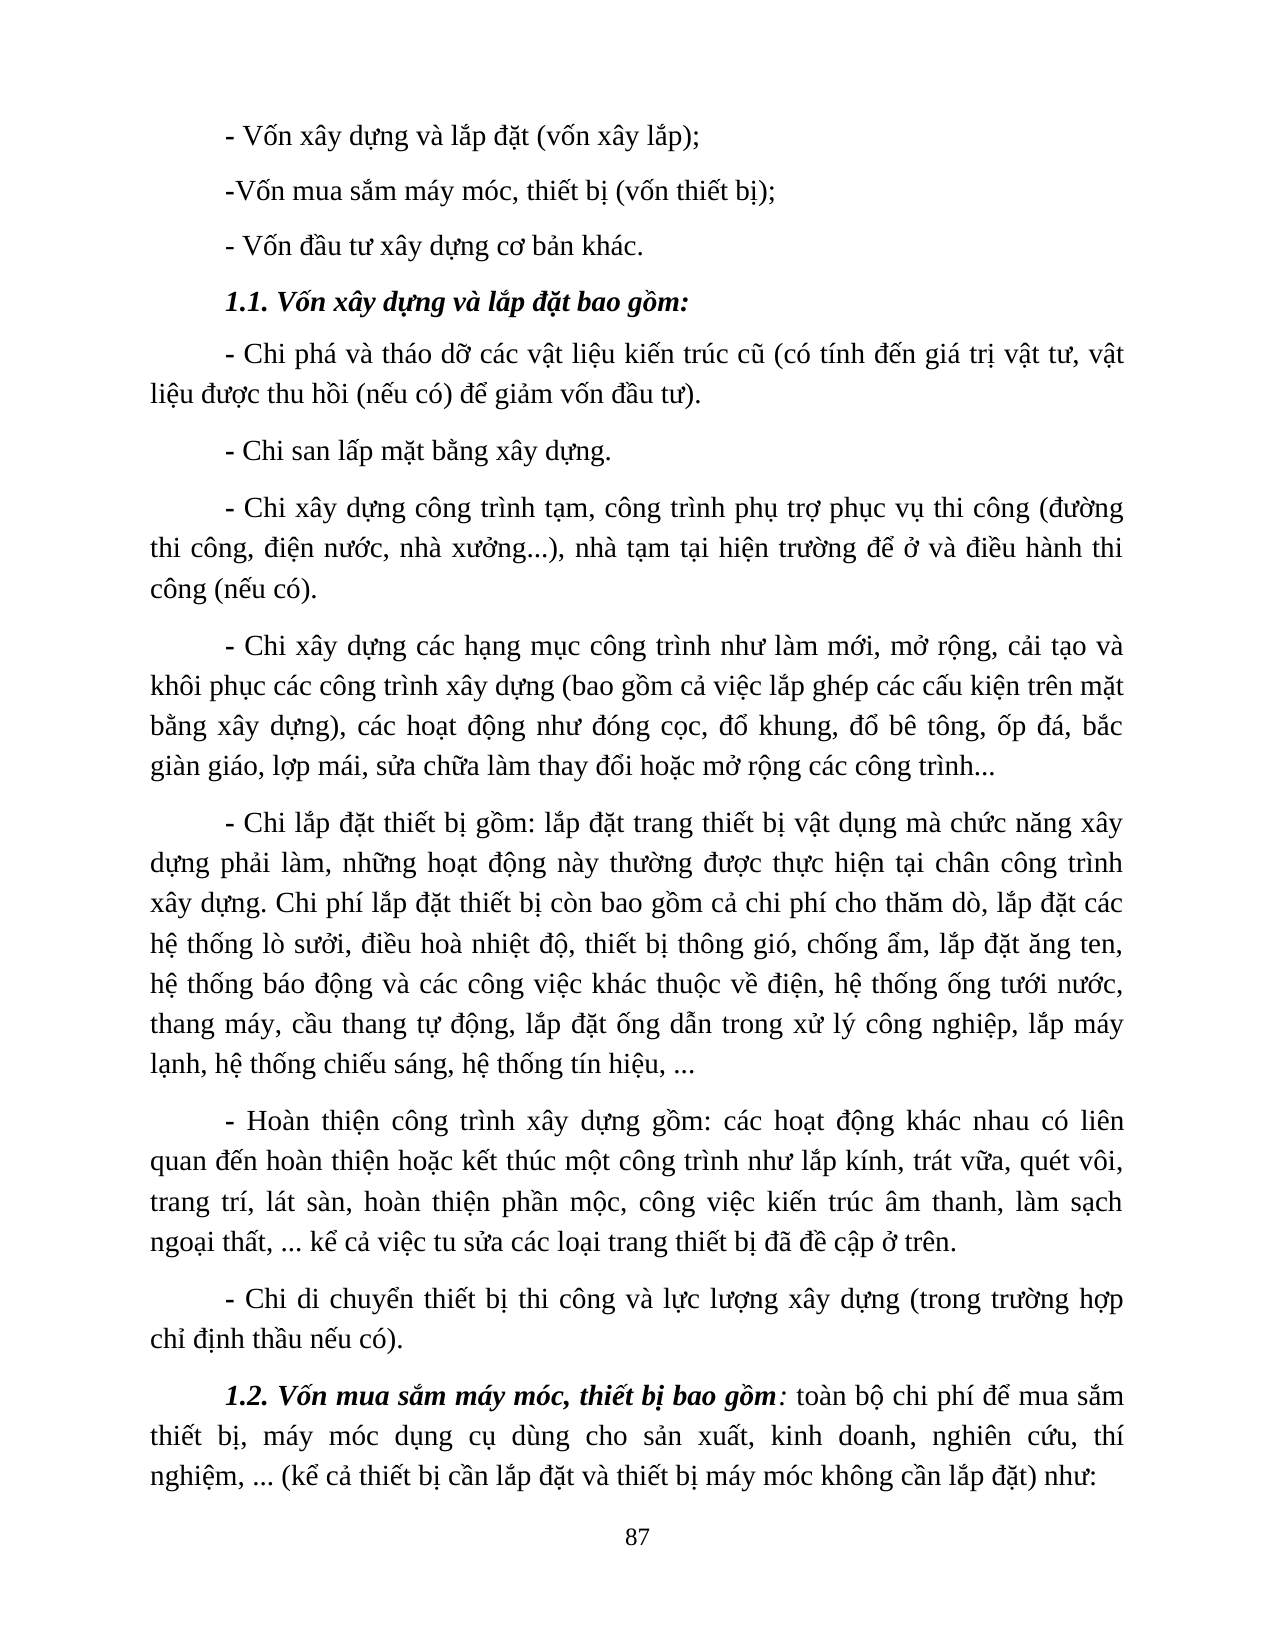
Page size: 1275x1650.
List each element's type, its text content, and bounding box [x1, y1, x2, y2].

text - Vốn xây dựng và lắp đặt (vốn xây lắp); [150, 118, 1125, 152]
text -Vốn mua sắm máy móc, thiết bị (vốn thiết bị); [150, 173, 1125, 207]
text - Chi xây dựng các hạng mục công trình như làm mới, mở rộng, cải tạo và khôi phục các công trình xây dựng (bao gồm cả việc lắp ghép các cấu kiện trên mặt bằng xây dựng), các hoạt động như đóng cọc, đổ khung, đổ bê tông, ốp đá, bắc giàn giáo, lợp mái, sửa chữa làm thay đổi hoặc mở rộng các công trình... [150, 628, 1125, 782]
text - Chi san lấp mặt bằng xây dựng. [150, 433, 1125, 467]
text 1.1. Vốn xây dựng và lắp đặt bao gồm: [150, 284, 1125, 317]
text - Chi lắp đặt thiết bị gồm: lắp đặt trang thiết bị vật dụng mà chức năng xây dựng phải làm, những hoạt động này thường được thực hiện tại chân công trình xây dựng. Chi phí lắp đặt thiết bị còn bao gồm cả chi phí cho thăm dò, lắp đặt các hệ thống lò sưởi, điều hoà nhiệt độ, thiết bị thông gió, chống ẩm, lắp đặt ăng ten, hệ thống báo động và các công việc khác thuộc về điện, hệ thống ống tưới nước, thang máy, cầu thang tự động, lắp đặt ống dẫn trong xử lý công nghiệp, lắp máy lạnh, hệ thống chiếu sáng, hệ thống tín hiệu, ... [150, 805, 1125, 1080]
text - Chi di chuyển thiết bị thi công và lực lượng xây dựng (trong trường hợp chỉ định thầu nếu có). [150, 1281, 1125, 1354]
text - Chi xây dựng công trình tạm, công trình phụ trợ phục vụ thi công (đường thi công, điện nước, nhà xưởng...), nhà tạm tại hiện trường để ở và điều hành thi công (nếu có). [150, 490, 1125, 604]
text - Vốn đầu tư xây dựng cơ bản khác. [150, 228, 1125, 262]
text - Hoàn thiện công trình xây dựng gồm: các hoạt động khác nhau có liên quan đến hoàn thiện hoặc kết thúc một công trình như lắp kính, trát vữa, quét vôi, trang trí, lát sàn, hoàn thiện phần mộc, công việc kiến trúc âm thanh, làm sạch ngoại thất, ... kể cả việc tu sửa các loại trang thiết bị đã đề cập ở trên. [150, 1103, 1125, 1257]
text - Chi phá và tháo dỡ các vật liệu kiến trúc cũ (có tính đến giá trị vật tư, vật liệu được thu hồi (nếu có) để giảm vốn đầu tư). [150, 336, 1125, 410]
text 1.2. Vốn mua sắm máy móc, thiết bị bao gồm: toàn bộ chi phí để mua sắm thiết bị, máy móc dụng cụ dùng cho sản xuất, kinh doanh, nghiên cứu, thí nghiệm, ... (kể cả thiết bị cần lắp đặt và thiết bị máy móc không cần lắp đặt) như: [150, 1378, 1125, 1492]
